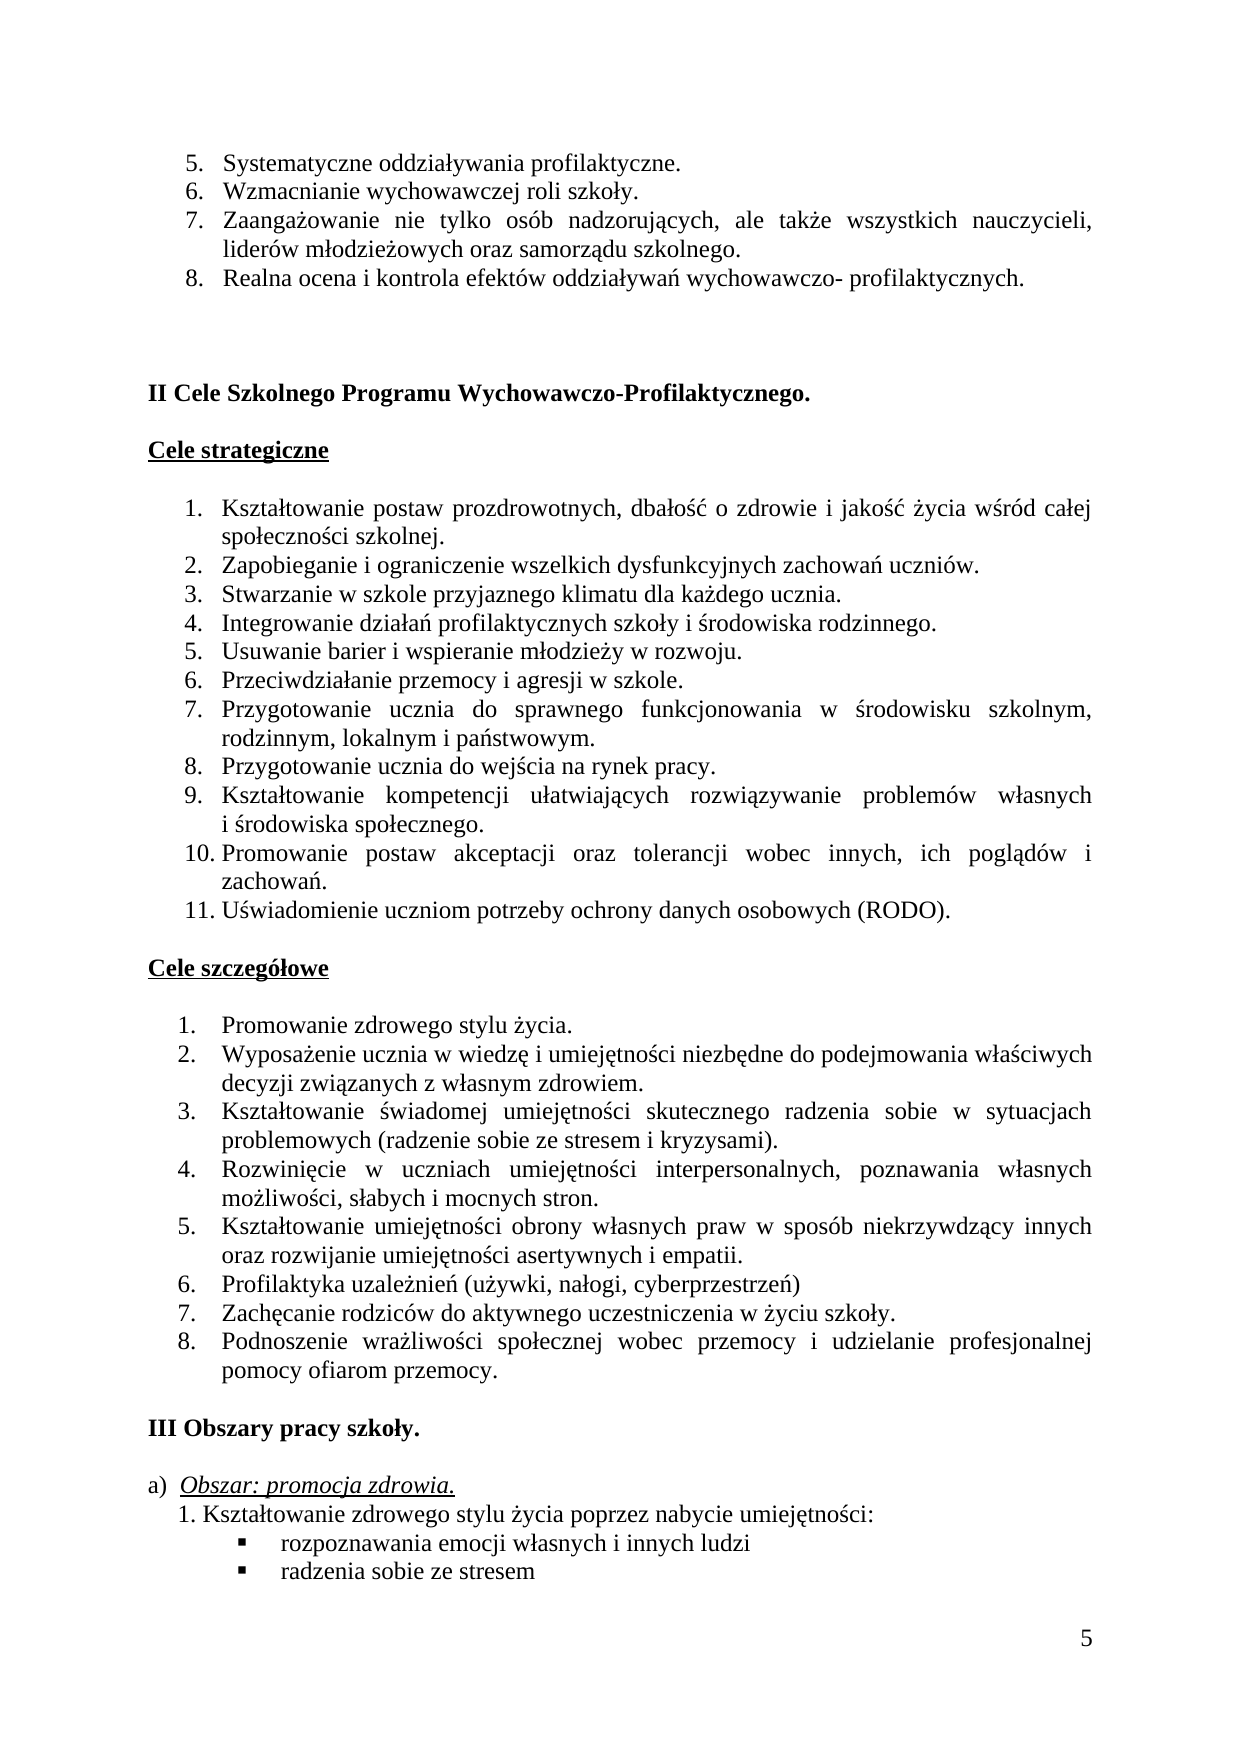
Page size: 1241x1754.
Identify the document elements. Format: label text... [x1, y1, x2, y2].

subtitle Cele strategiczne [148, 435, 1093, 464]
subtitle Cele szczegółowe [148, 953, 1093, 981]
list Zaangażowanie nie tylko osób nadzorujących, ale także wszystkich nauczycieli, liderów młodzieżowych oraz samorządu szkolnego. [185, 205, 1093, 263]
text III Obszary pracy szkoły. [148, 1413, 1093, 1441]
list Stwarzanie w szkole przyjaznego klimatu dla każdego ucznia. [184, 579, 1093, 608]
subtitle II Cele Szkolnego Programu Wychowawczo-Profilaktycznego. [148, 378, 1093, 406]
list 1. Kształtowanie zdrowego stylu życia poprzez nabycie umiejętności: [177, 1499, 1093, 1528]
list Kształtowanie umiejętności obrony własnych praw w sposób niekrzywdzący innych oraz rozwijanie umiejętności asertywnych i empatii. [177, 1211, 1093, 1269]
list Uświadomienie uczniom potrzeby ochrony danych osobowych (RODO). [184, 895, 1093, 924]
list Podnoszenie wrażliwości społecznej wobec przemocy i udzielanie profesjonalnej pomocy ofiarom przemocy. [177, 1326, 1093, 1384]
text a) Obszar: promocja zdrowia. [148, 1470, 1093, 1499]
list Kształtowanie świadomej umiejętności skutecznego radzenia sobie w sytuacjach problemowych (radzenie sobie ze stresem i kryzysami). [177, 1096, 1093, 1154]
list Promowanie zdrowego stylu życia. [177, 1010, 1093, 1039]
list Wyposażenie ucznia w wiedzę i umiejętności niezbędne do podejmowania właściwych decyzji związanych z własnym zdrowiem. [177, 1039, 1093, 1096]
list Przygotowanie ucznia do sprawnego funkcjonowania w środowisku szkolnym, rodzinnym, lokalnym i państwowym. [184, 694, 1093, 751]
list radzenia sobie ze stresem [236, 1556, 1093, 1585]
list Wzmacnianie wychowawczej roli szkoły. [185, 176, 1093, 205]
list Systematyczne oddziaływania profilaktyczne. [185, 148, 1093, 176]
list Przeciwdziałanie przemocy i agresji w szkole. [184, 665, 1093, 694]
list Realna ocena i kontrola efektów oddziaływań wychowawczo- profilaktycznych. [185, 263, 1093, 291]
list rozpoznawania emocji własnych i innych ludzi [236, 1528, 1093, 1556]
list Zapobieganie i ograniczenie wszelkich dysfunkcyjnych zachowań uczniów. [184, 550, 1093, 579]
list Integrowanie działań profilaktycznych szkoły i środowiska rodzinnego. [184, 608, 1093, 636]
list Promowanie postaw akceptacji oraz tolerancji wobec innych, ich poglądów i zachowań. [184, 838, 1093, 895]
list Kształtowanie kompetencji ułatwiających rozwiązywanie problemów własnych i środowiska społecznego. [184, 780, 1093, 838]
list Kształtowanie postaw prozdrowotnych, dbałość o zdrowie i jakość życia wśród całej społeczności szkolnej. [184, 493, 1093, 550]
list Profilaktyka uzależnień (używki, nałogi, cyberprzestrzeń) [177, 1269, 1093, 1298]
list Usuwanie barier i wspieranie młodzieży w rozwoju. [184, 636, 1093, 665]
list Przygotowanie ucznia do wejścia na rynek pracy. [184, 751, 1093, 780]
list Rozwinięcie w uczniach umiejętności interpersonalnych, poznawania własnych możliwości, słabych i mocnych stron. [177, 1154, 1093, 1211]
list Zachęcanie rodziców do aktywnego uczestniczenia w życiu szkoły. [177, 1298, 1093, 1326]
